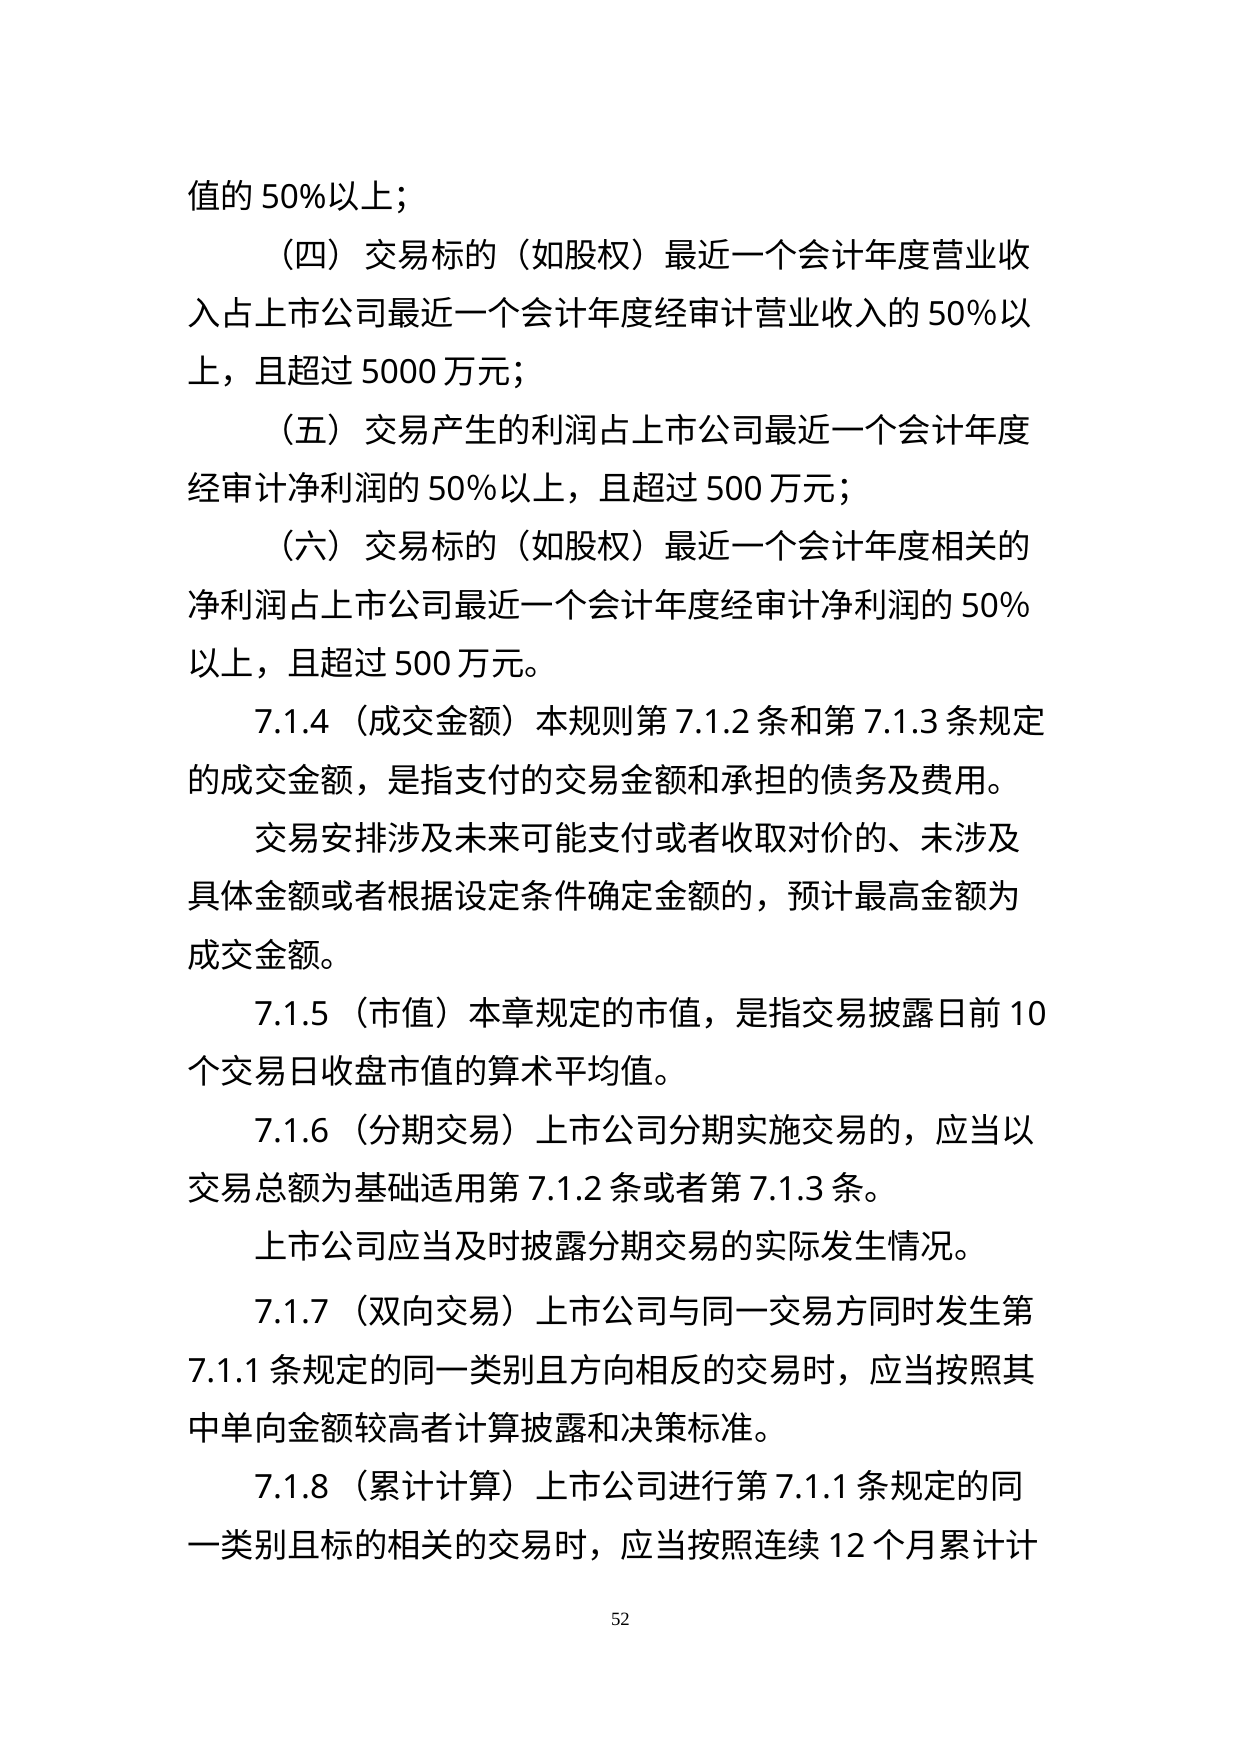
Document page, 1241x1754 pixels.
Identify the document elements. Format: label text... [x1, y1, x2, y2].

list （成交金额）本规则第7.1.2条和第7.1.3条规定的成交金额，是指支付的交易金额和承担的债务及费用。 [187, 687, 1053, 804]
list （双向交易）上市公司与同一交易方同时发生第7.1.1条规定的同一类别且方向相反的交易时，应当按照其中单向金额较高者计算披露和决策标准。 [187, 1277, 1053, 1452]
text 上市公司应当及时披露分期交易的实际发生情况。 [187, 1212, 1053, 1277]
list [187, 162, 1053, 220]
list 交易产生的利润占上市公司最近一个会计年度经审计净利润的50％以上，且超过500万元； [187, 395, 1053, 512]
list （分期交易）上市公司分期实施交易的，应当以交易总额为基础适用第7.1.2条或者第7.1.3条。 [187, 1095, 1053, 1212]
list 交易标的（如股权）最近一个会计年度营业收入占上市公司最近一个会计年度经审计营业收入的50％以上，且超过5000万元； [187, 220, 1053, 395]
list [187, 1452, 1053, 1569]
list （市值）本章规定的市值，是指交易披露日前10个交易日收盘市值的算术平均值。 [187, 979, 1053, 1095]
list 交易标的（如股权）最近一个会计年度相关的净利润占上市公司最近一个会计年度经审计净利润的50％以上，且超过500万元。 [187, 512, 1053, 687]
text 交易安排涉及未来可能支付或者收取对价的、未涉及具体金额或者根据设定条件确定金额的，预计最高金额为成交金额。 [187, 804, 1053, 979]
